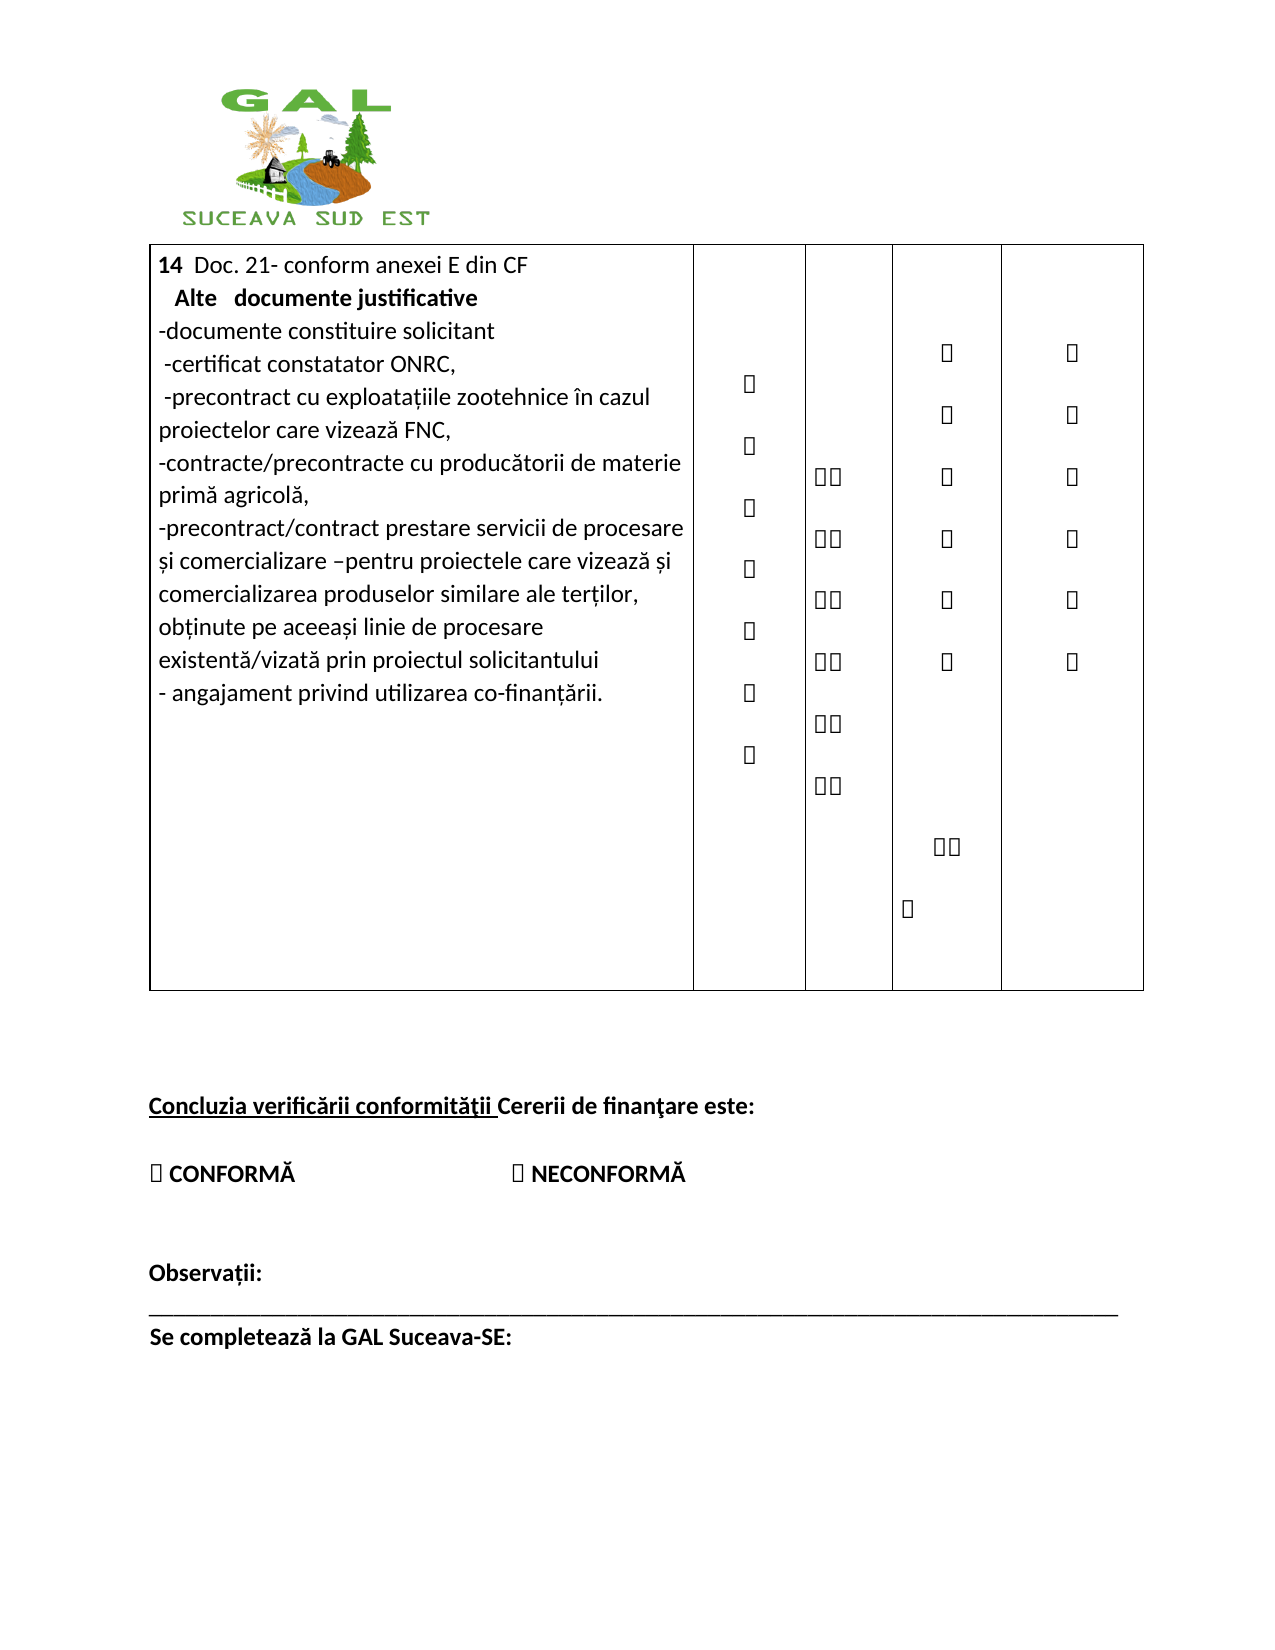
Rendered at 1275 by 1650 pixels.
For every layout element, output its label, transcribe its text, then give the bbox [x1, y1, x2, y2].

text Observații: [148, 1257, 1125, 1288]
table_cell       [806, 245, 892, 990]
table_cell        [694, 245, 805, 990]
text Concluzia verificării conformităţii Cererii de finanţare este: [148, 1090, 1125, 1120]
table_cell       [1002, 245, 1143, 990]
text ______________________________________________________________________________ Se completează la GAL Suceava-SE: [148, 1289, 1125, 1352]
picture [150, 75, 458, 244]
table_cell         [893, 245, 1001, 990]
table_cell 14 Doc. 21- conform anexei E din CF Alte documente justificative -documente constituire solicitant -certificat constatator ONRC, -precontract cu exploatațiile zootehnice în cazul proiectelor care vizează FNC, -contracte/precontracte cu producătorii de materie primă agricolă, -precontract/contract prestare servicii de procesare și comercializare –pentru proiectele care vizează și comercializarea produselor similare ale terților, obținute pe aceeași linie de procesare existentă/vizată prin proiectul solicitantului - angajament privind utilizarea co-finanțării. [151, 245, 693, 990]
text  CONFORMĂ  NECONFORMĂ [148, 1156, 1125, 1190]
